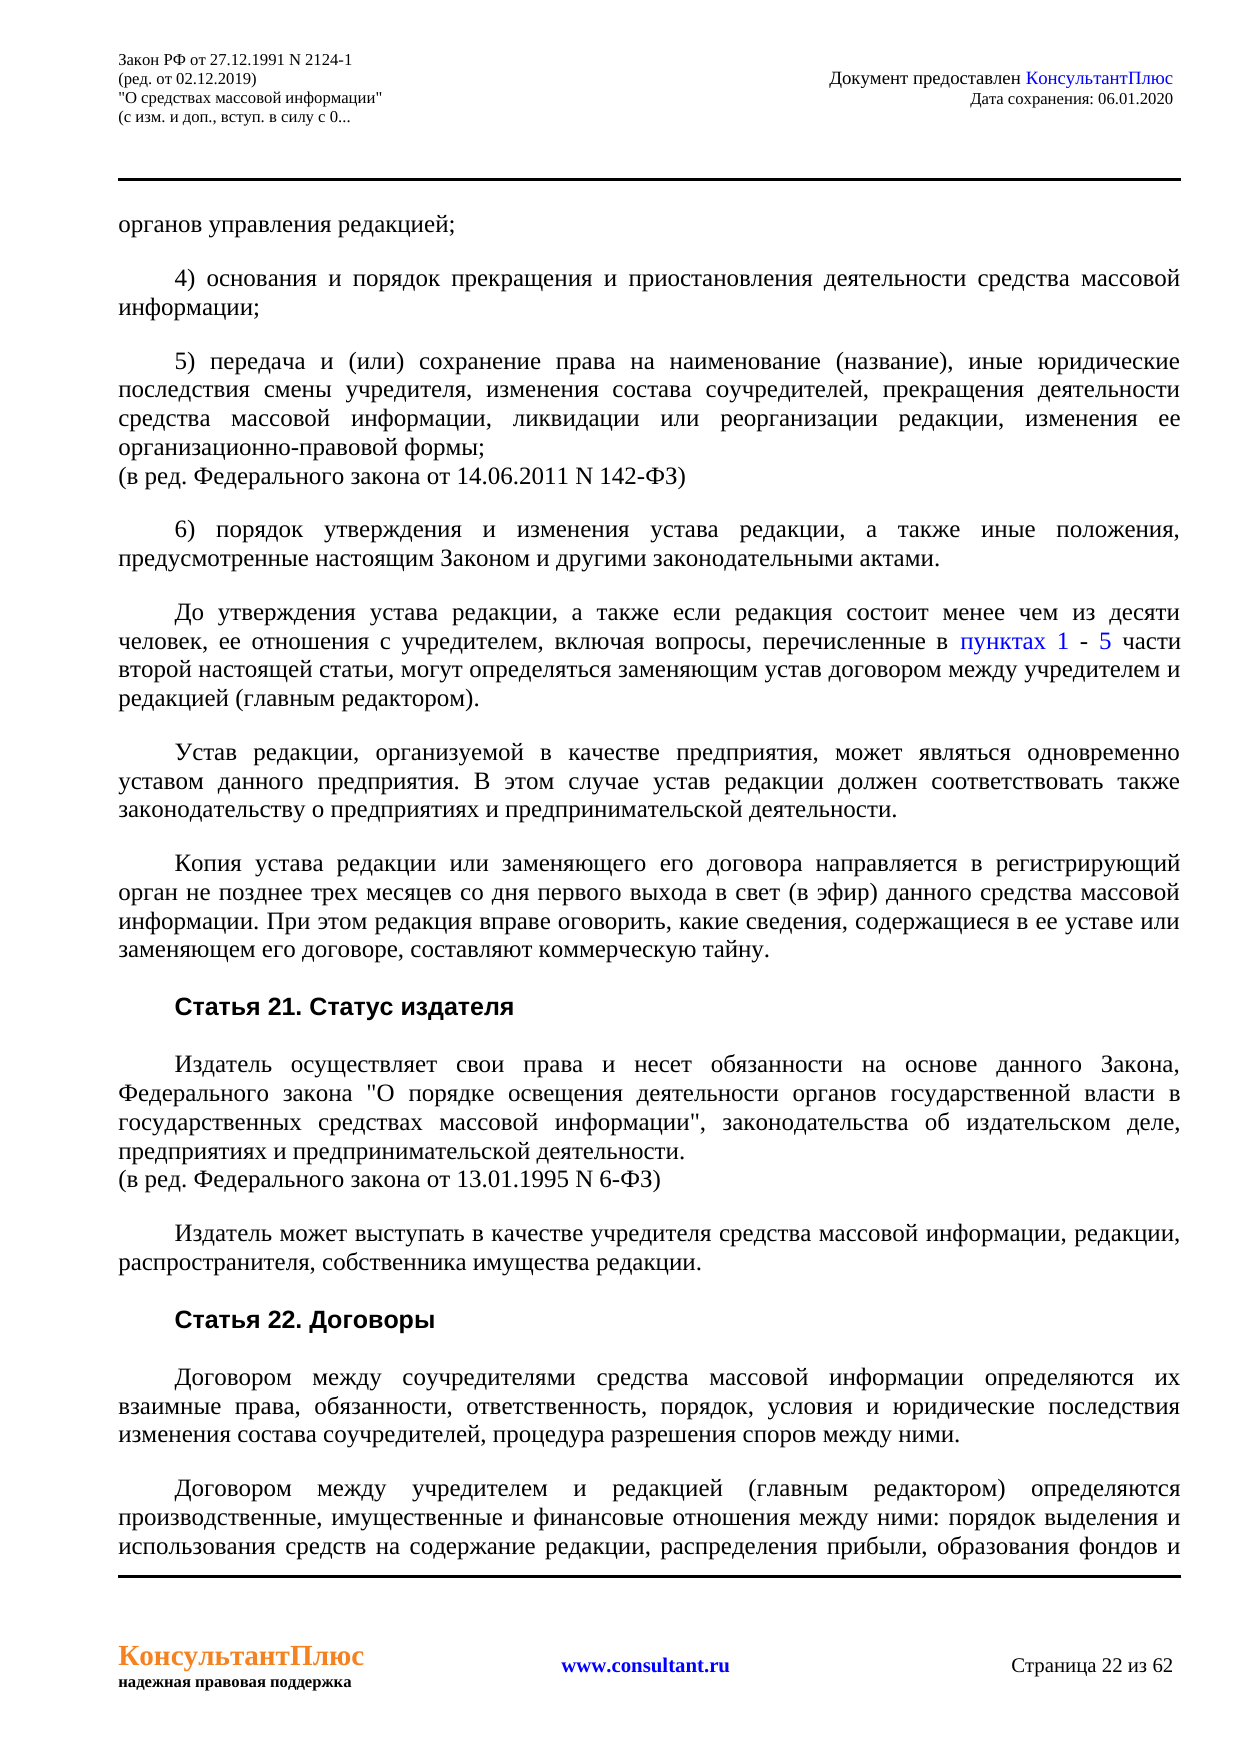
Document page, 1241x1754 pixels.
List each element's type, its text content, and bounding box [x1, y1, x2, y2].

text До утверждения устава редакции, а также если редакция состоит менее чем из десяти человек, ее отношения с учредителем, включая вопросы, перечисленные в пунктах 1 - 5 части второй настоящей статьи, могут определяться заменяющим устав договором между учредителем и редакцией (главным редактором). [118, 597, 1181, 712]
title Статья 21. Статус издателя [118, 992, 1181, 1021]
text 4) основания и порядок прекращения и приостановления деятельности средства массовой информации; [118, 263, 1181, 321]
text (в ред. Федерального закона от 14.06.2011 N 142-ФЗ) [118, 461, 1181, 489]
text Издатель может выступать в качестве учредителя средства массовой информации, редакции, распространителя, собственника имущества редакции. [118, 1218, 1181, 1276]
text Устав редакции, организуемой в качестве предприятия, может являться одновременно уставом данного предприятия. В этом случае устав редакции должен соответствовать также законодательству о предприятиях и предпринимательской деятельности. [118, 737, 1181, 823]
text Договором между соучредителями средства массовой информации определяются их взаимные права, обязанности, ответственность, порядок, условия и юридические последствия изменения состава соучредителей, процедура разрешения споров между ними. [118, 1362, 1181, 1448]
text (в ред. Федерального закона от 13.01.1995 N 6-ФЗ) [118, 1164, 1181, 1193]
title Статья 22. Договоры [118, 1304, 1181, 1333]
text 5) передача и (или) сохранение права на наименование (название), иные юридические последствия смены учредителя, изменения состава соучредителей, прекращения деятельности средства массовой информации, ликвидации или реорганизации редакции, изменения ее организационно-правовой формы; [118, 346, 1181, 461]
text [118, 209, 1181, 238]
text 6) порядок утверждения и изменения устава редакции, а также иные положения, предусмотренные настоящим Законом и другими законодательными актами. [118, 514, 1181, 572]
text Копия устава редакции или заменяющего его договора направляется в регистрирующий орган не позднее трех месяцев со дня первого выхода в свет (в эфир) данного средства массовой информации. При этом редакция вправе оговорить, какие сведения, содержащиеся в ее уставе или заменяющем его договоре, составляют коммерческую тайну. [118, 848, 1181, 963]
text Издатель осуществляет свои права и несет обязанности на основе данного Закона, Федерального закона "О порядке освещения деятельности органов государственной власти в государственных средствах массовой информации", законодательства об издательском деле, предприятиях и предпринимательской деятельности. [118, 1049, 1181, 1164]
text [118, 1473, 1181, 1559]
